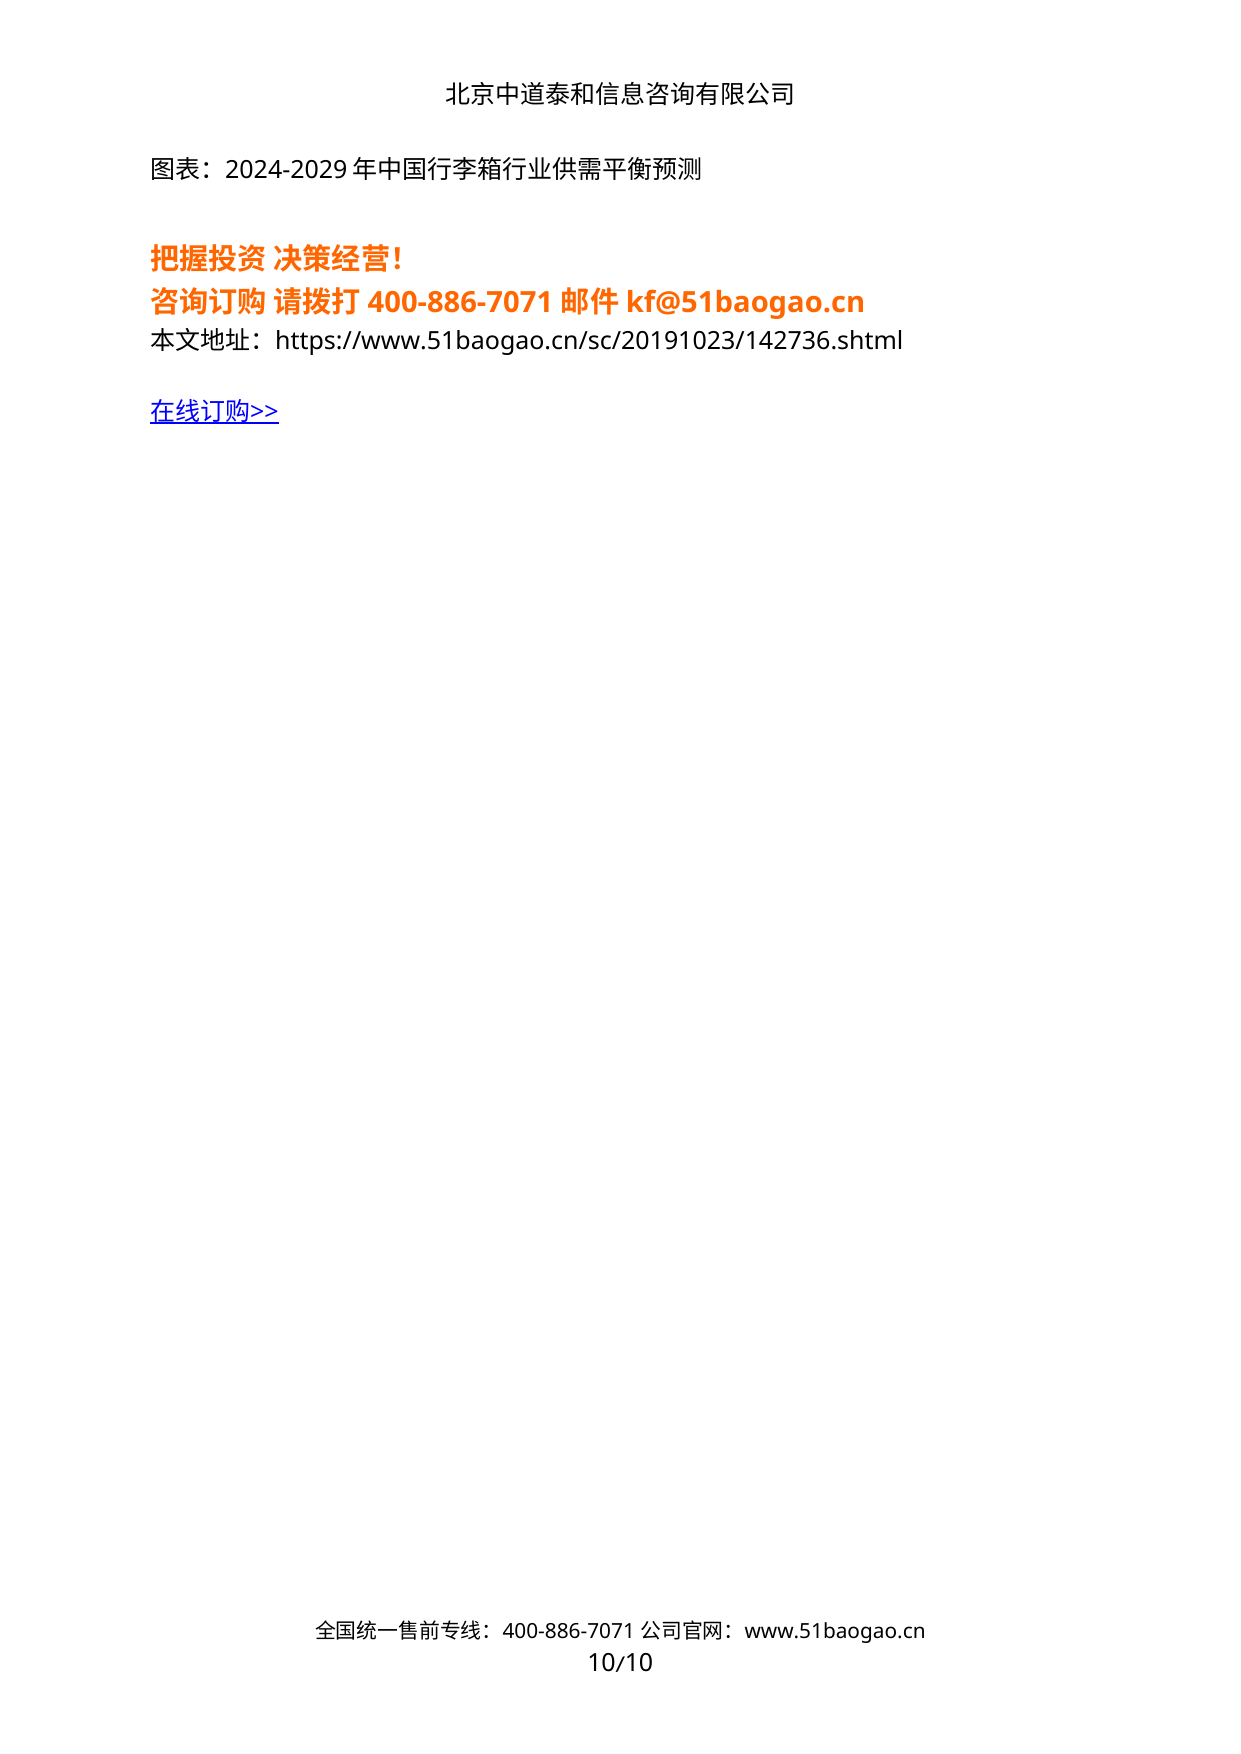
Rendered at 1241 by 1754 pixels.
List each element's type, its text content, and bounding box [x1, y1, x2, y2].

text 把握投资 决策经营！咨询订购 请拨打 400-886-7071 邮件 kf@51baogao.cn本文地址：https://www.51baogao.cn/sc/20191023/142736.shtml [150, 202, 1090, 357]
text 图表：2024-2029年中国行李箱行业供需平衡预测 [150, 150, 1090, 186]
text 在线订购>> [150, 357, 1090, 427]
